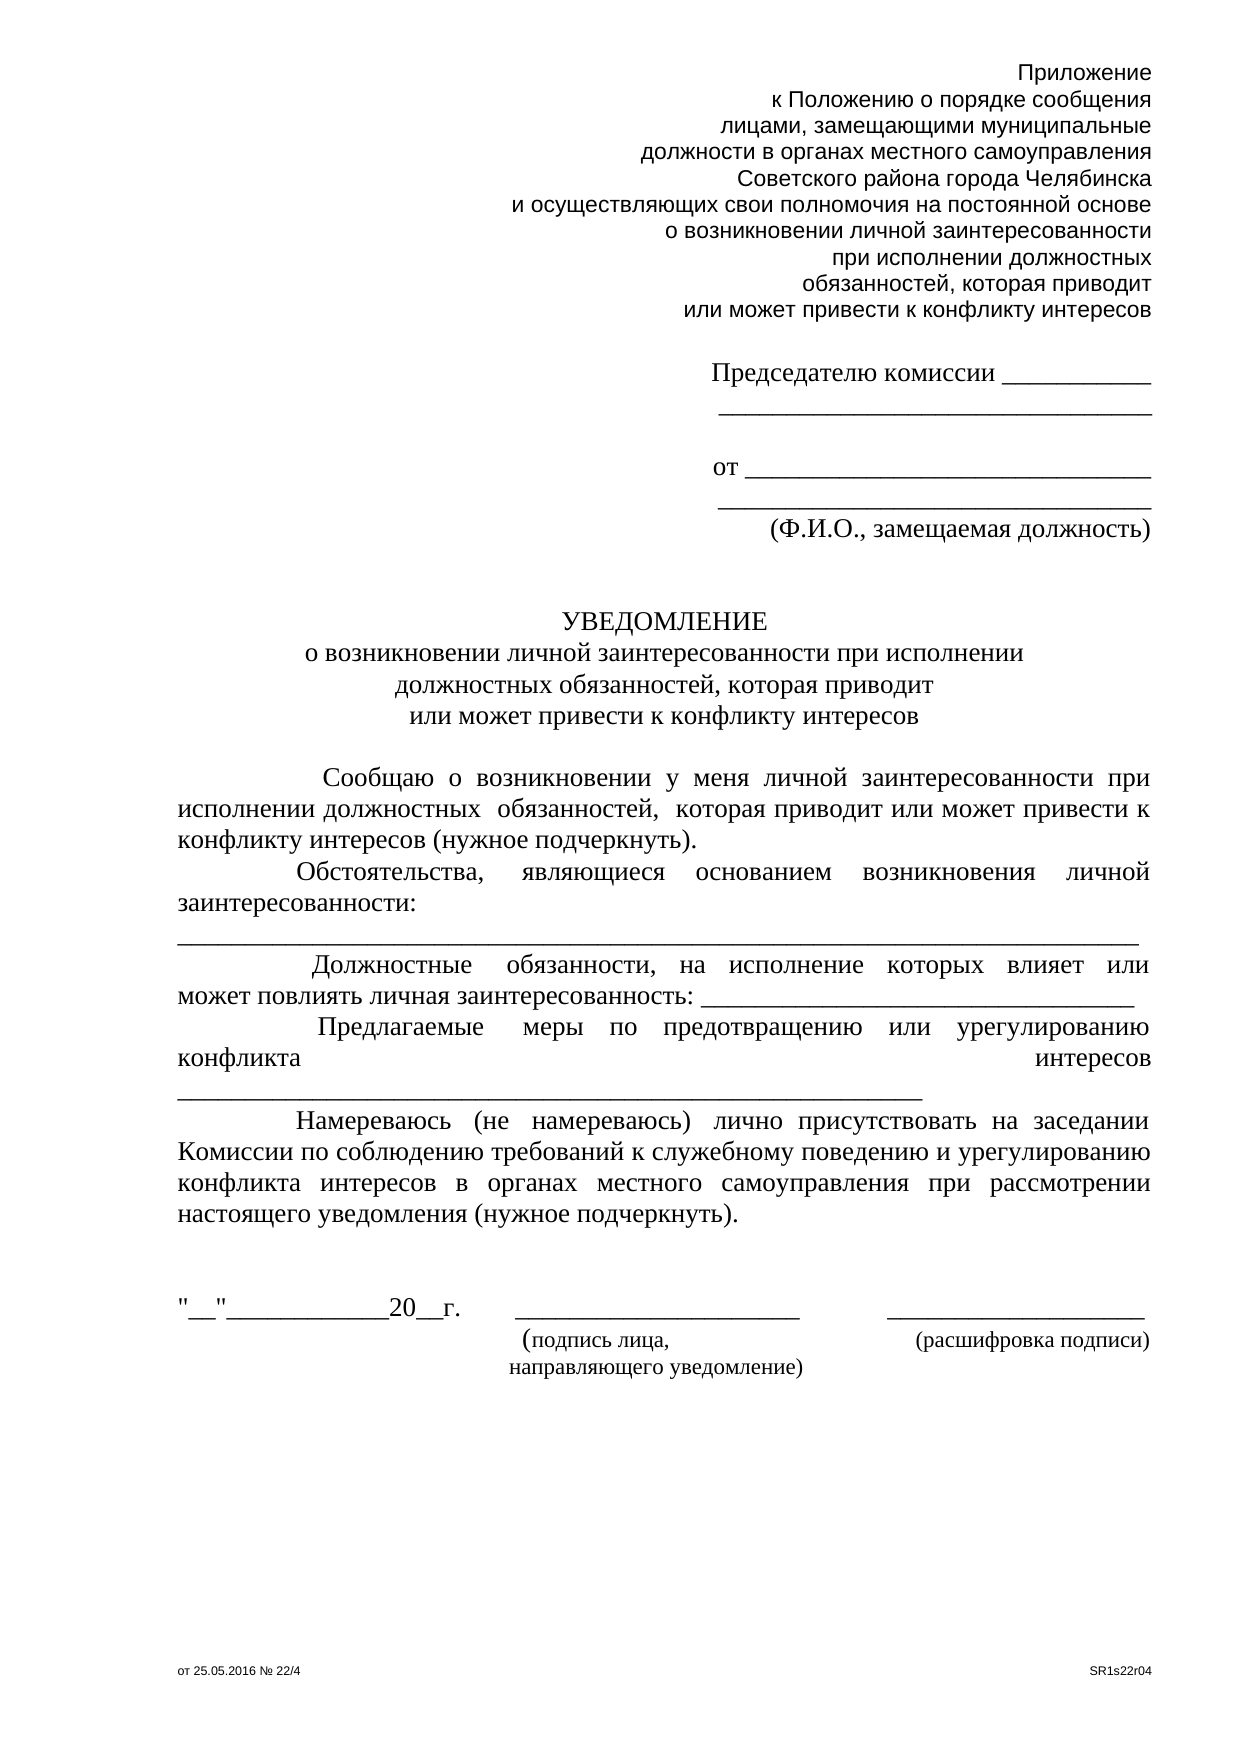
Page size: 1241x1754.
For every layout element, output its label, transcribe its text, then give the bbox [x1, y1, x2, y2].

text лицами, замещающими муниципальные [177, 112, 1152, 138]
text и осуществляющих свои полномочия на постоянной основе [177, 191, 1152, 217]
text при исполнении должностных [177, 244, 1152, 270]
text Должностные обязанности, на исполнение которых влияет или может повлиять личная заинтересованность: ________________________________ [177, 948, 1152, 1010]
text от ______________________________ [177, 450, 1152, 481]
text о возникновении личной заинтересованности при исполнении [177, 637, 1152, 668]
text Обстоятельства, являющиеся основанием возникновения личной заинтересованности: _______________________________________________________________________ [177, 854, 1152, 948]
text Приложение [177, 59, 1152, 86]
text или может привести к конфликту интересов [177, 296, 1152, 323]
text "__"____________20__г. _____________________ ___________________ [177, 1291, 1152, 1322]
text Советского района города Челябинска [177, 164, 1152, 191]
text УВЕДОМЛЕНИЕ [177, 605, 1152, 637]
text ________________________________ [177, 481, 1152, 512]
text Председателю комиссии ___________ [177, 356, 1152, 387]
text о возникновении личной заинтересованности [177, 217, 1152, 244]
text должности в органах местного самоуправления [177, 138, 1152, 164]
text (подпись лица, (расшифровка подписи) [177, 1322, 1152, 1353]
text должностных обязанностей, которая приводит [177, 668, 1152, 699]
text ________________________________ [177, 387, 1152, 418]
text Предлагаемые меры по предотвращению или урегулированию конфликта интересов _______________________________________________________ [177, 1010, 1152, 1104]
text к Положению о порядке сообщения [177, 86, 1152, 112]
text или может привести к конфликту интересов [177, 699, 1152, 730]
text Намереваюсь (не намереваюсь) лично присутствовать на заседании Комиссии по соблюдению требований к служебному поведению и урегулированию конфликта интересов в органах местного самоуправления при рассмотрении настоящего уведомления (нужное подчеркнуть). [177, 1104, 1152, 1228]
text Сообщаю о возникновении у меня личной заинтересованности при исполнении должностных обязанностей, которая приводит или может привести к конфликту интересов (нужное подчеркнуть). [177, 761, 1152, 854]
text (Ф.И.О., замещаемая должность) [177, 512, 1152, 543]
text обязанностей, которая приводит [177, 270, 1152, 296]
text направляющего уведомление) [177, 1353, 1152, 1379]
